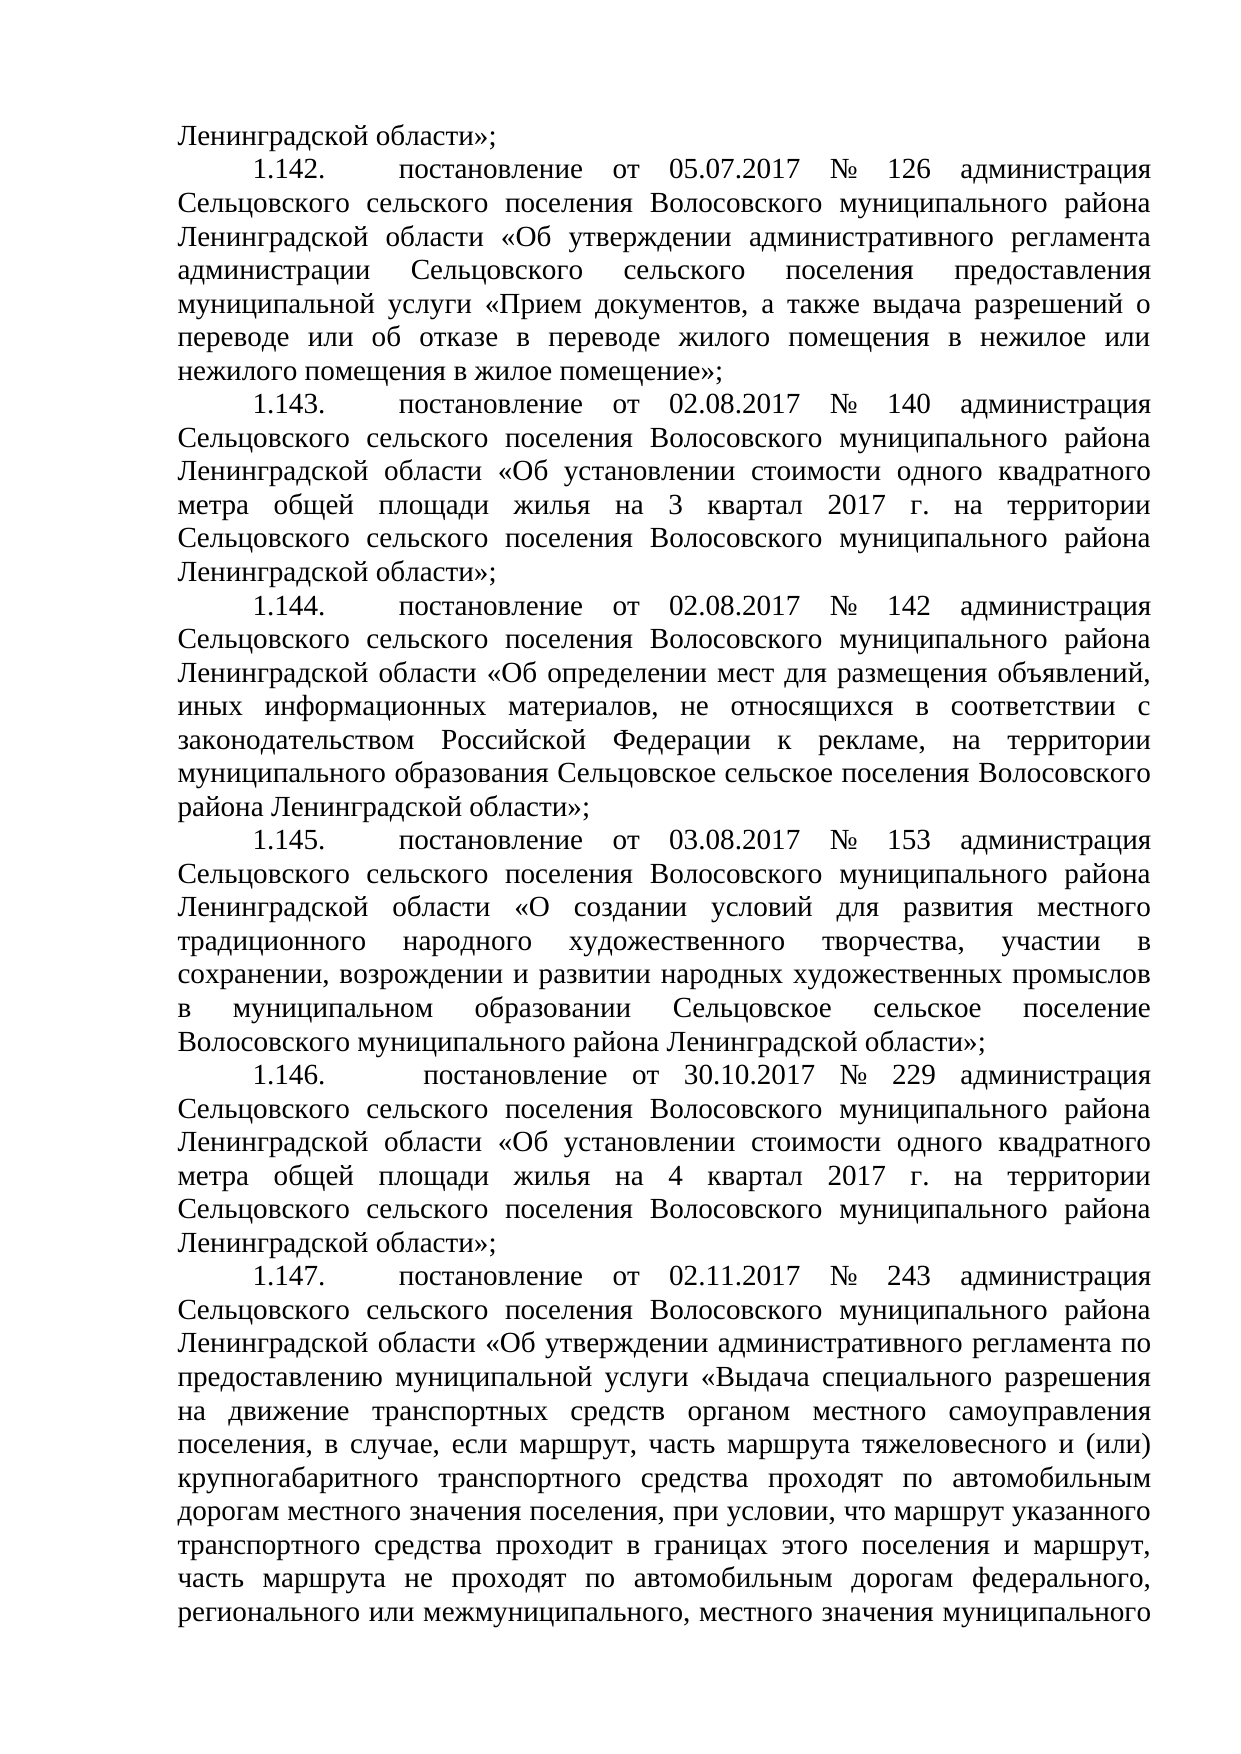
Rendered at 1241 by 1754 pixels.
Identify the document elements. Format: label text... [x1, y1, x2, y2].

list постановление от 05.07.2017 № 126 администрация Сельцовского сельского поселения Волосовского муниципального района Ленинградской области «Об утверждении административного регламента администрации Сельцовского сельского поселения предоставления муниципальной услуги «Прием документов, а также выдача разрешений о переводе или об отказе в переводе жилого помещения в нежилое или нежилого помещения в жилое помещение»; [177, 152, 1152, 386]
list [177, 118, 1152, 152]
list постановление от 30.10.2017 № 229 администрация Сельцовского сельского поселения Волосовского муниципального района Ленинградской области «Об установлении стоимости одного квадратного метра общей площади жилья на 4 квартал 2017 г. на территории Сельцовского сельского поселения Волосовского муниципального района Ленинградской области»; [177, 1057, 1152, 1258]
list постановление от 02.08.2017 № 142 администрация Сельцовского сельского поселения Волосовского муниципального района Ленинградской области «Об определении мест для размещения объявлений, иных информационных материалов, не относящихся в соответствии с законодательством Российской Федерации к рекламе, на территории муниципального образования Сельцовское сельское поселения Волосовского района Ленинградской области»; [177, 588, 1152, 822]
list постановление от 02.08.2017 № 140 администрация Сельцовского сельского поселения Волосовского муниципального района Ленинградской области «Об установлении стоимости одного квадратного метра общей площади жилья на 3 квартал 2017 г. на территории Сельцовского сельского поселения Волосовского муниципального района Ленинградской области»; [177, 386, 1152, 588]
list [177, 1258, 1152, 1627]
list постановление от 03.08.2017 № 153 администрация Сельцовского сельского поселения Волосовского муниципального района Ленинградской области «О создании условий для развития местного традиционного народного художественного творчества, участии в сохранении, возрождении и развитии народных художественных промыслов в муниципальном образовании Сельцовское сельское поселение Волосовского муниципального района Ленинградской области»; [177, 822, 1152, 1057]
